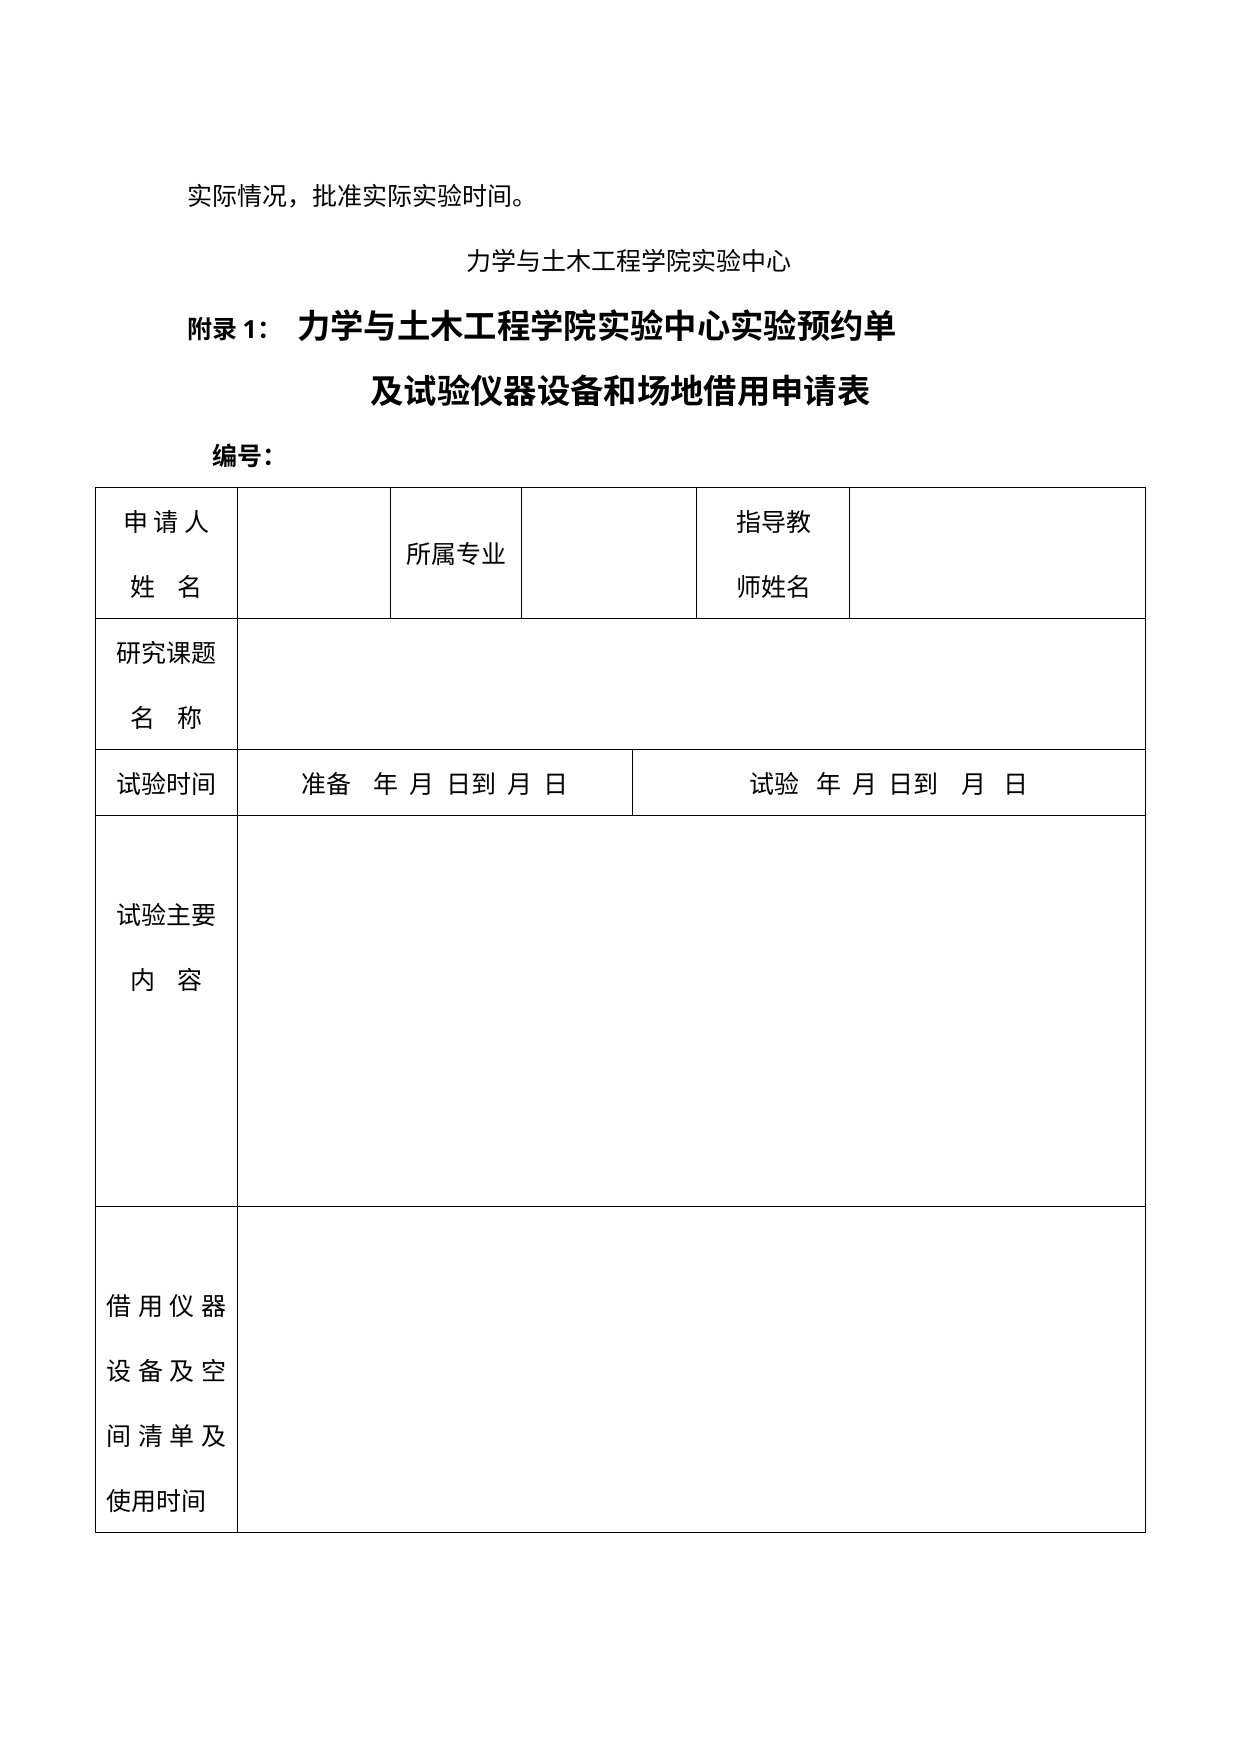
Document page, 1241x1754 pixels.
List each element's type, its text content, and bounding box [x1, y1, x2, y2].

table_cell 试验 年 月 日到 月 日 [633, 750, 1145, 815]
table_header 所属专业 [391, 488, 521, 618]
table_cell 准备 年 月 日到 月 日 [238, 750, 632, 815]
table_cell [238, 1207, 1145, 1532]
table_header [522, 488, 696, 618]
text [187, 162, 1053, 227]
text 编号： [187, 422, 1053, 487]
text 附录1： 力学与土木工程学院实验中心实验预约单 [187, 292, 1053, 357]
table_cell [238, 619, 1145, 749]
table_header 指导教 师姓名 [697, 488, 849, 618]
table_cell 试验主要内 容 [96, 816, 237, 1206]
table_header [238, 488, 390, 618]
table_cell 借用仪器设备及空间清单及使用时间 [96, 1207, 237, 1532]
table_header [850, 488, 1145, 618]
table_cell 研究课题 名 称 [96, 619, 237, 749]
table_header 申 请 人 姓 名 [96, 488, 237, 618]
text 及试验仪器设备和场地借用申请表 [187, 357, 1053, 422]
table_cell 试验时间 [96, 750, 237, 815]
table_cell [238, 816, 1145, 1206]
text 力学与土木工程学院实验中心 [187, 227, 1053, 292]
